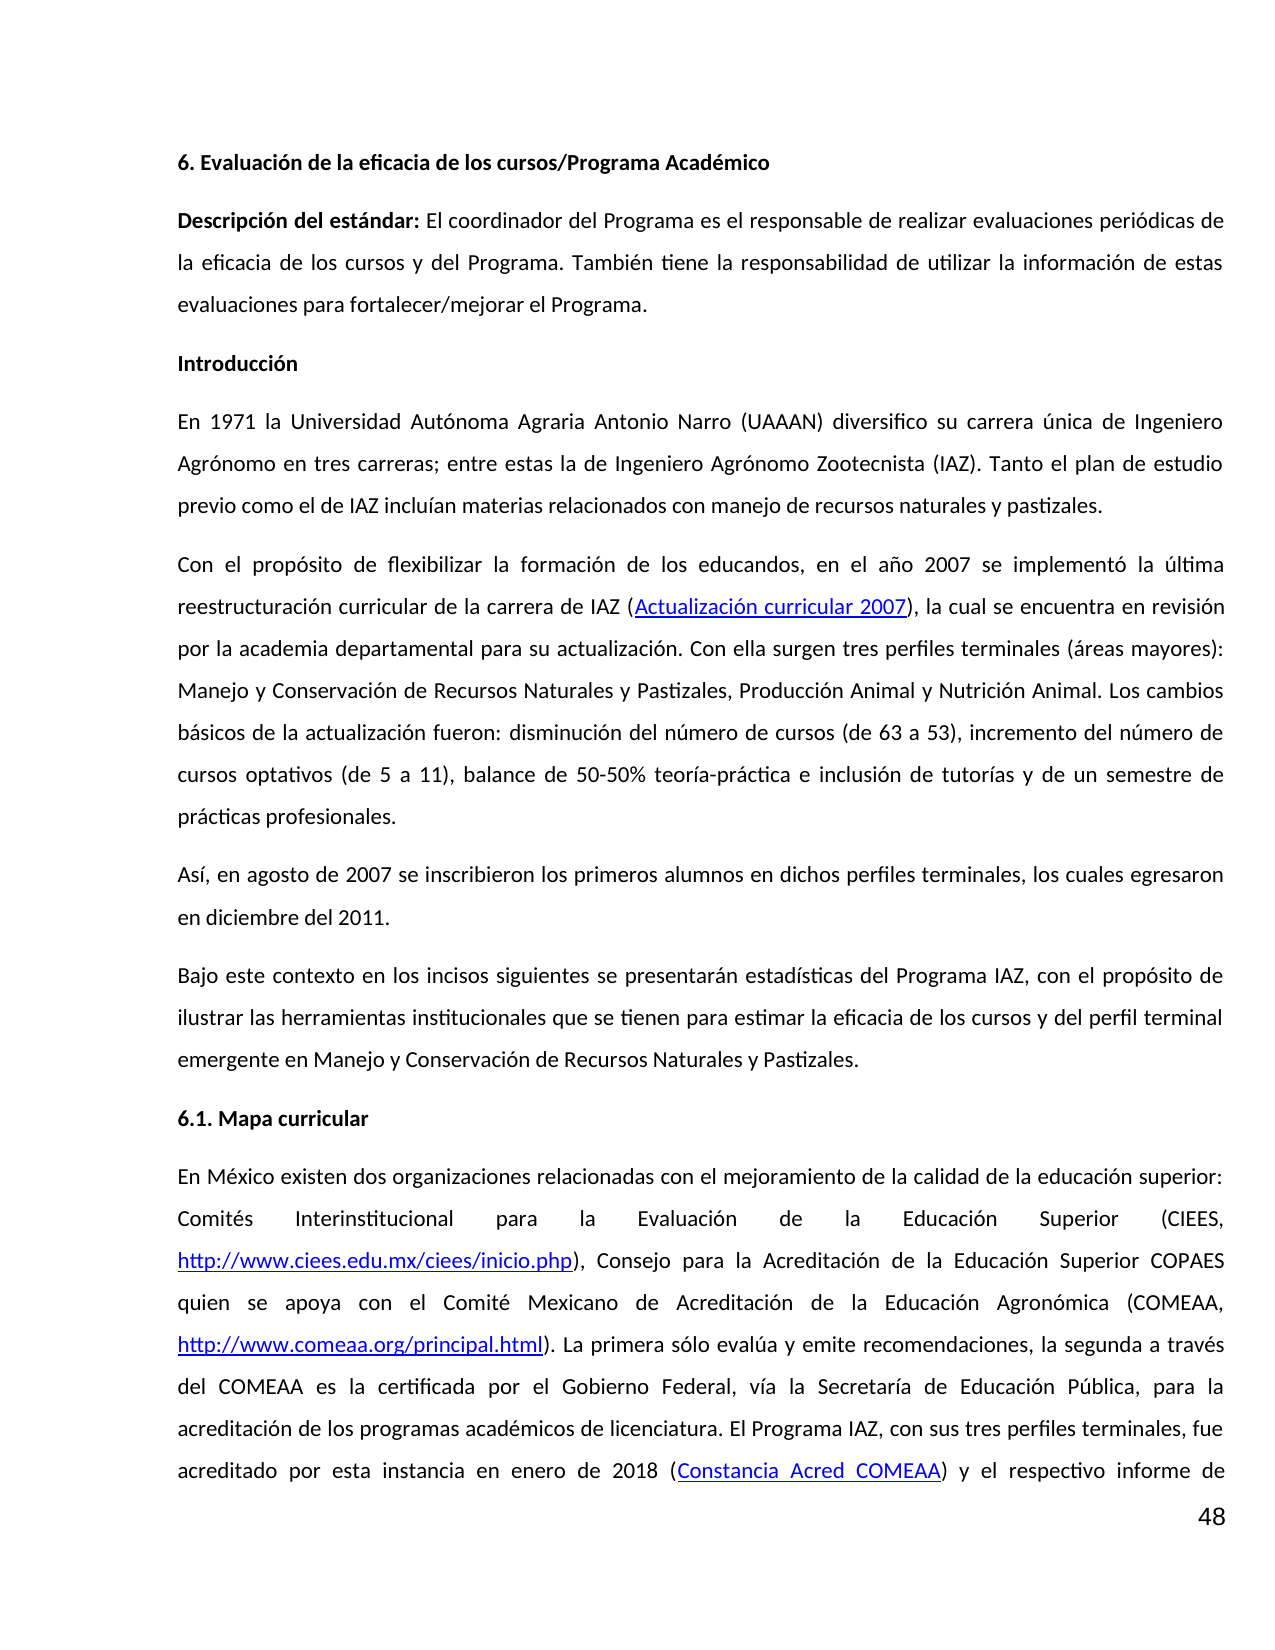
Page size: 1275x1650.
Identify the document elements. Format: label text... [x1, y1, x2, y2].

text Con el propósito de flexibilizar la formación de los educandos, en el año 2007 se implementó la última reestructuración curricular de la carrera de IAZ (Actualización curricular 2007), la cual se encuentra en revisión por la academia departamental para su actualización. Con ella surgen tres perfiles terminales (áreas mayores): Manejo y Conservación de Recursos Naturales y Pastizales, Producción Animal y Nutrición Animal. Los cambios básicos de la actualización fueron: disminución del número de cursos (de 63 a 53), incremento del número de cursos optativos (de 5 a 11), balance de 50-50% teoría-práctica e inclusión de tutorías y de un semestre de prácticas profesionales. [177, 550, 1226, 830]
subtitle 6.1. Mapa curricular [177, 1104, 1226, 1132]
text Introducción [177, 349, 1226, 377]
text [177, 1162, 1226, 1484]
text Así, en agosto de 2007 se inscribieron los primeros alumnos en dichos perfiles terminales, los cuales egresaron en diciembre del 2011. [177, 861, 1226, 931]
subtitle 6. Evaluación de la eficacia de los cursos/Programa Académico [177, 148, 1226, 176]
text En 1971 la Universidad Autónoma Agraria Antonio Narro (UAAAN) diversifico su carrera única de Ingeniero Agrónomo en tres carreras; entre estas la de Ingeniero Agrónomo Zootecnista (IAZ). Tanto el plan de estudio previo como el de IAZ incluían materias relacionados con manejo de recursos naturales y pastizales. [177, 407, 1226, 519]
text Bajo este contexto en los incisos siguientes se presentarán estadísticas del Programa IAZ, con el propósito de ilustrar las herramientas institucionales que se tienen para estimar la eficacia de los cursos y del perfil terminal emergente en Manejo y Conservación de Recursos Naturales y Pastizales. [177, 961, 1226, 1073]
text Descripción del estándar: El coordinador del Programa es el responsable de realizar evaluaciones periódicas de la eficacia de los cursos y del Programa. También tiene la responsabilidad de utilizar la información de estas evaluaciones para fortalecer/mejorar el Programa. [177, 206, 1226, 318]
